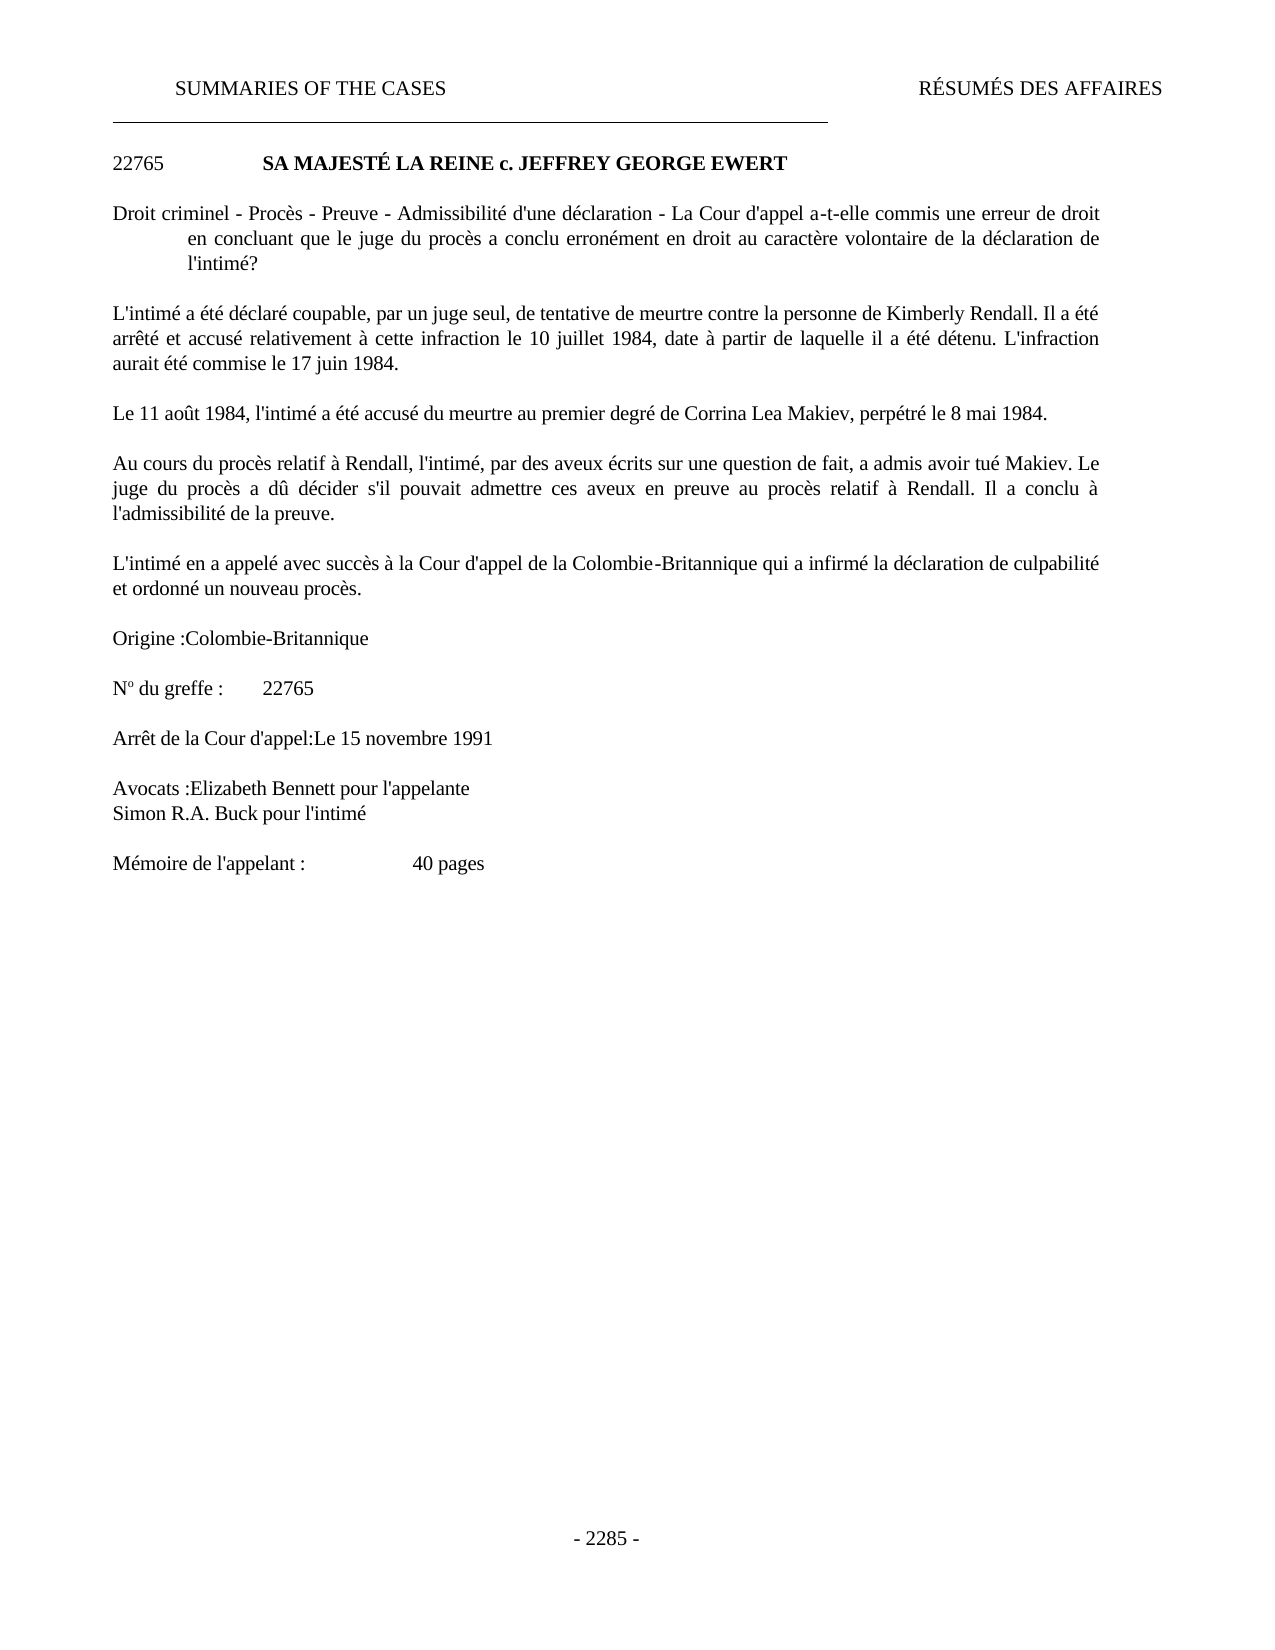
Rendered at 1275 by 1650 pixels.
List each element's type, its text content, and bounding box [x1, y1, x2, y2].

text 22765 SA MAJESTÉ LA REINE c. JEFFREY GEORGE EWERT [112, 150, 1100, 175]
text Avocats :Elizabeth Bennett pour l'appelante [112, 775, 1100, 800]
text Mémoire de l'appelant : 40 pages [112, 850, 1100, 875]
text Au cours du procès relatif à Rendall, l'intimé, par des aveux écrits sur une question de fait, a admis avoir tué Makiev. Le juge du procès a dû décider s'il pouvait admettre ces aveux en preuve au procès relatif à Rendall. Il a conclu à l'admissibilité de la preuve. [112, 450, 1100, 525]
text Simon R.A. Buck pour l'intimé [112, 800, 1100, 825]
text L'intimé en a appelé avec succès à la Cour d'appel de la Colombie-Britannique qui a infirmé la déclaration de culpabilité et ordonné un nouveau procès. [112, 550, 1100, 600]
text Origine :Colombie-Britannique [112, 625, 1100, 650]
text Arrêt de la Cour d'appel:Le 15 novembre 1991 [112, 725, 1100, 750]
text Droit criminel - Procès - Preuve - Admissibilité d'une déclaration - La Cour d'appel a-t-elle commis une erreur de droit en concluant que le juge du procès a conclu erronément en droit au caractère volontaire de la déclaration de l'intimé? [112, 200, 1100, 275]
text Le 11 août 1984, l'intimé a été accusé du meurtre au premier degré de Corrina Lea Makiev, perpétré le 8 mai 1984. [112, 400, 1100, 425]
text L'intimé a été déclaré coupable, par un juge seul, de tentative de meurtre contre la personne de Kimberly Rendall. Il a été arrêté et accusé relativement à cette infraction le 10 juillet 1984, date à partir de laquelle il a été détenu. L'infraction aurait été commise le 17 juin 1984. [112, 300, 1100, 375]
text No du greffe : 22765 [112, 675, 1100, 700]
